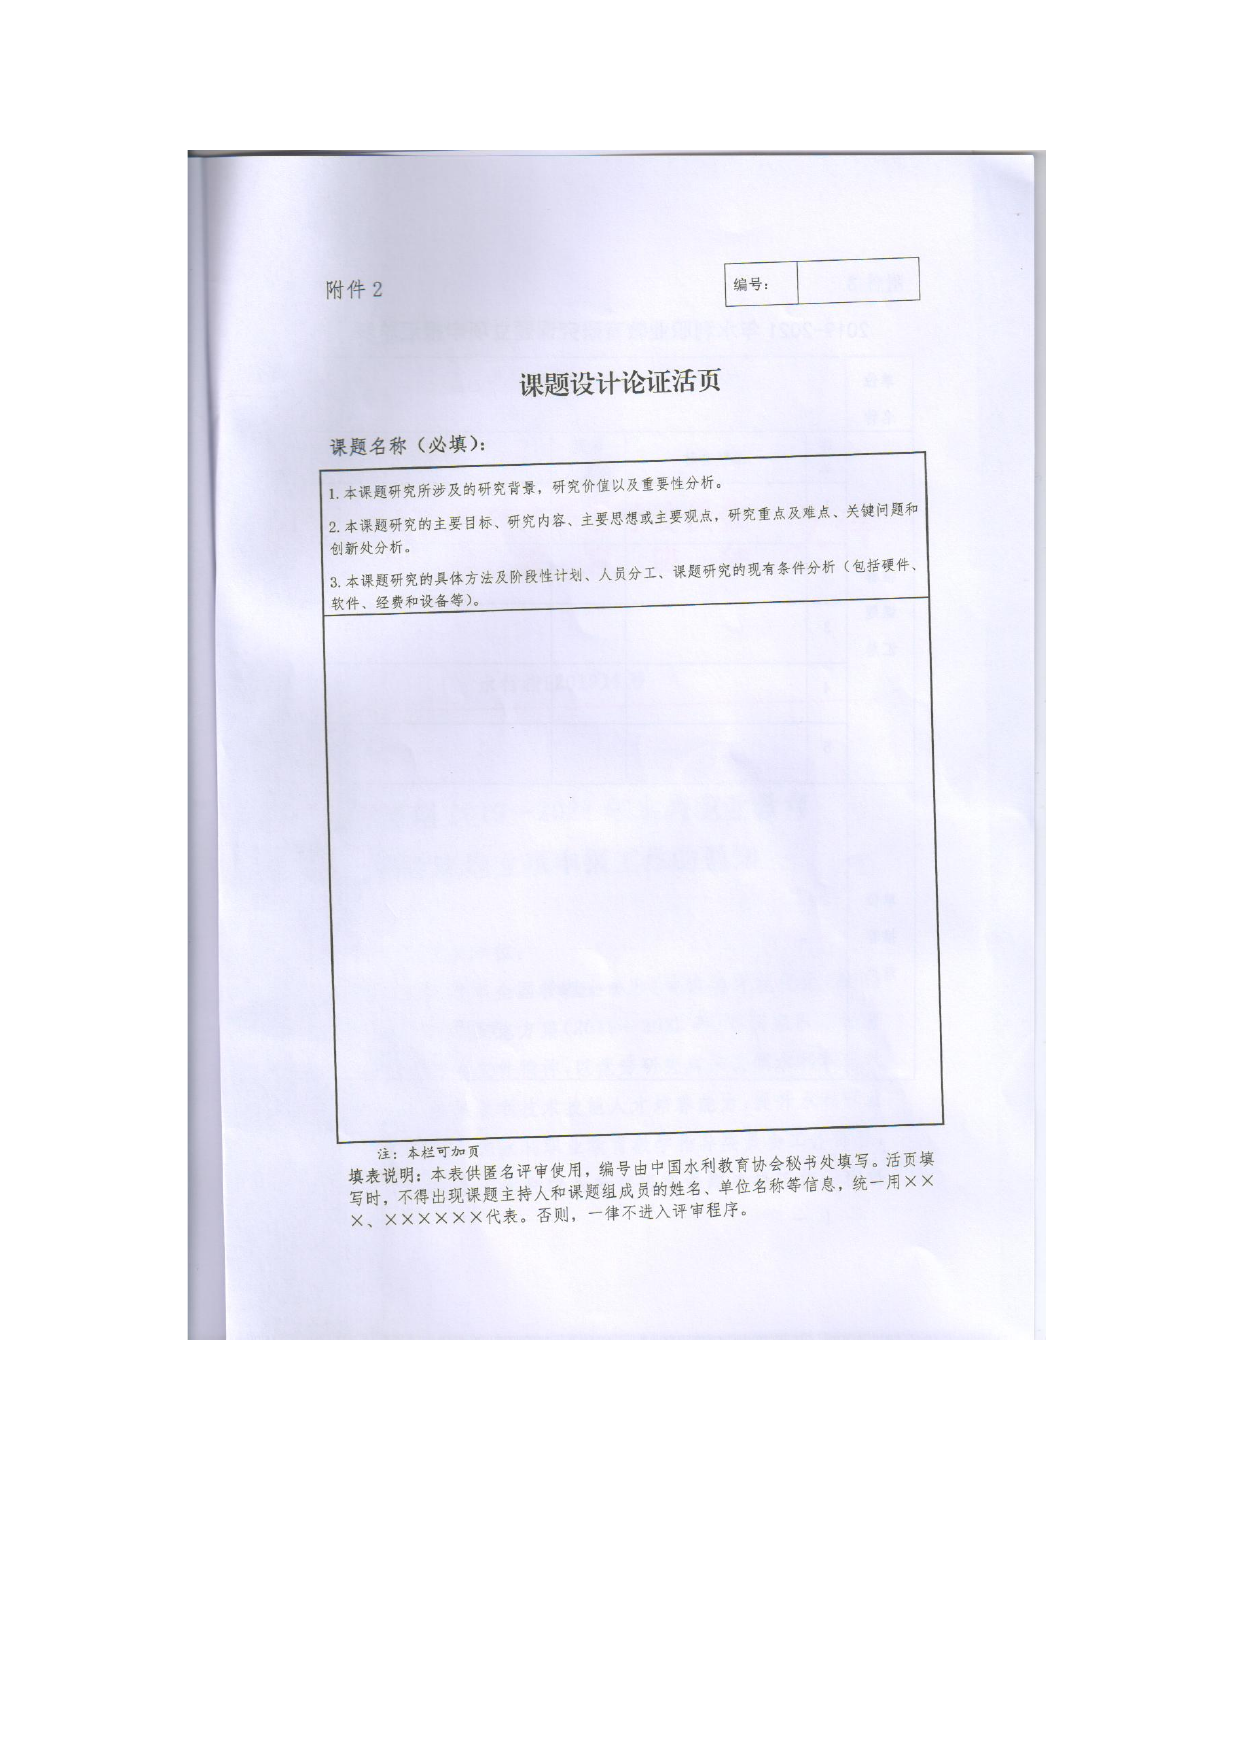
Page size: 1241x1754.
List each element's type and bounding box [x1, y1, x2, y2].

picture [187, 150, 1053, 1340]
